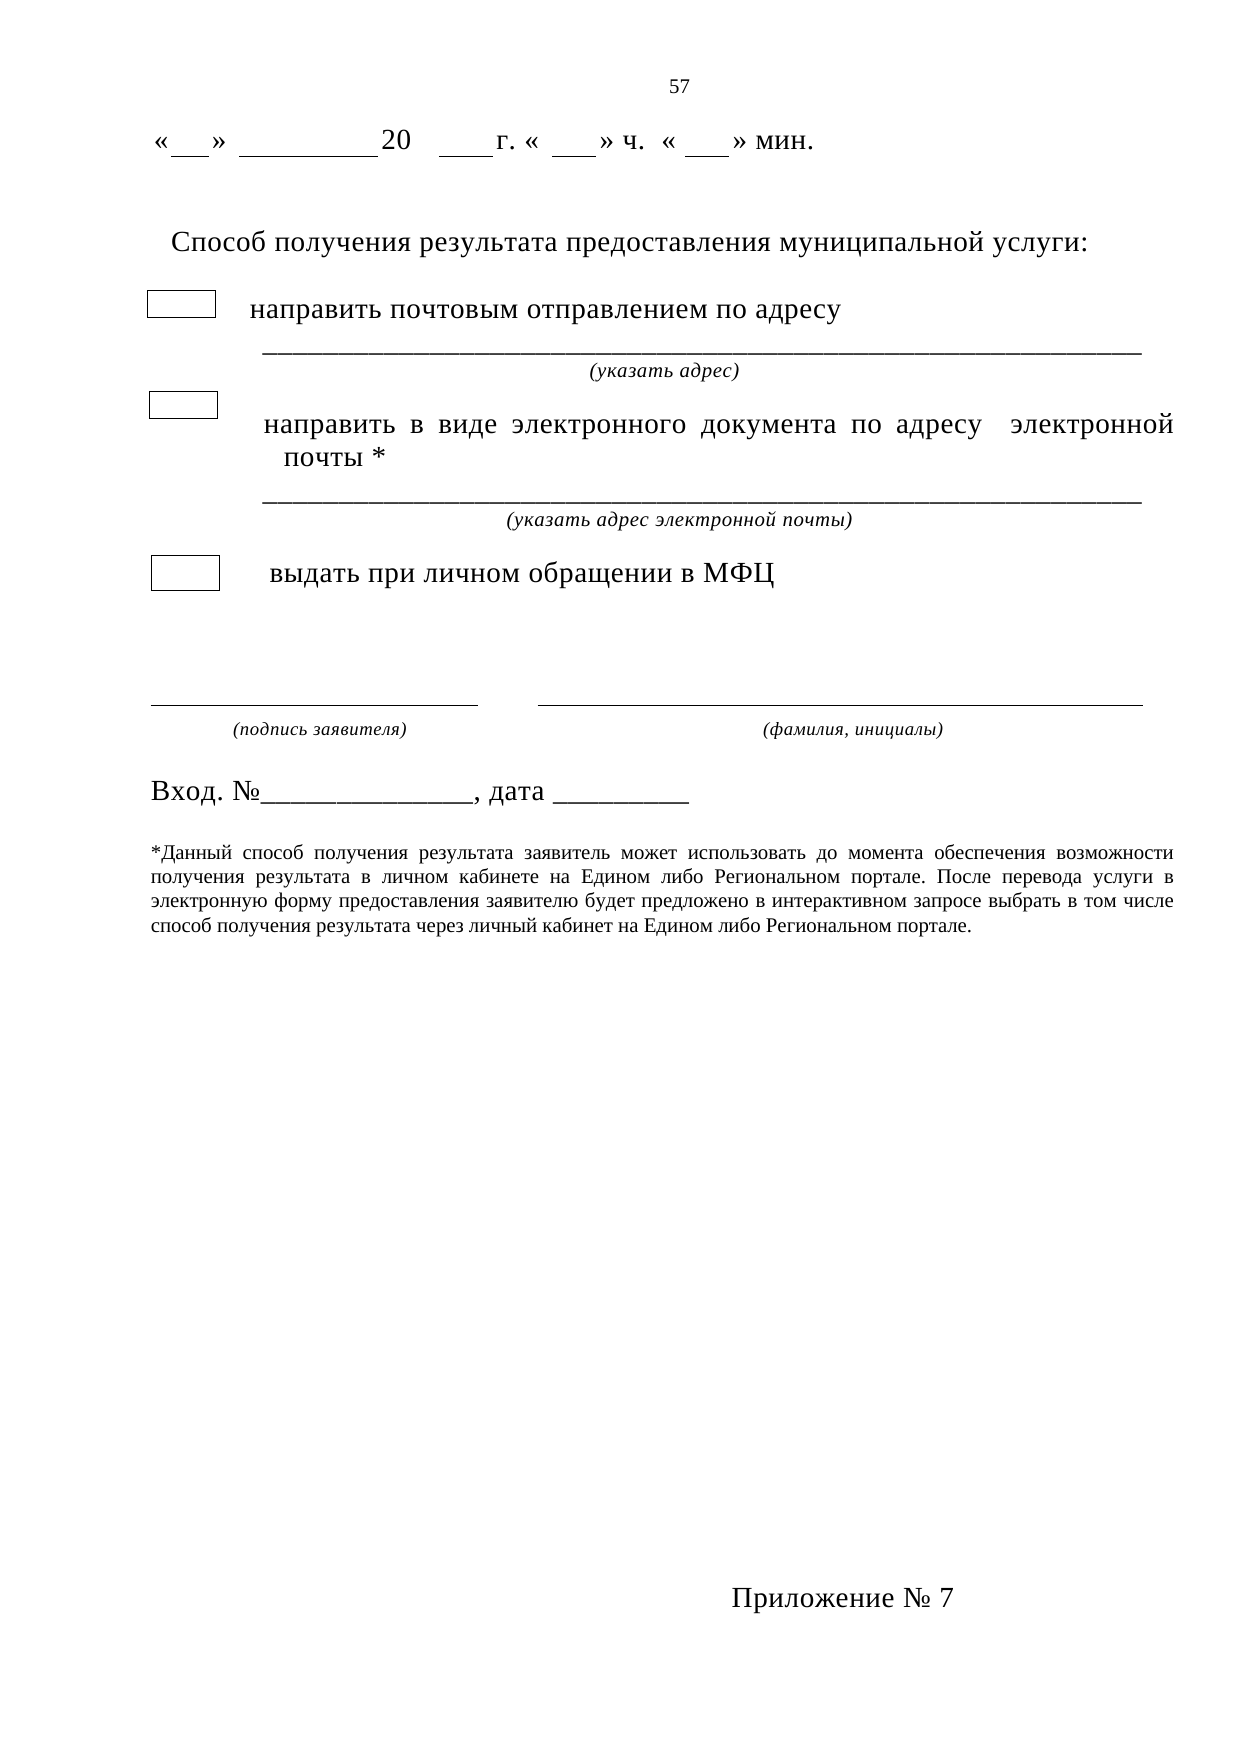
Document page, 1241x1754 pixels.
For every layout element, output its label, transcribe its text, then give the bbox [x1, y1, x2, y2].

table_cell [148, 122, 1178, 1177]
text Приложение № 7 [731, 1580, 1181, 1613]
